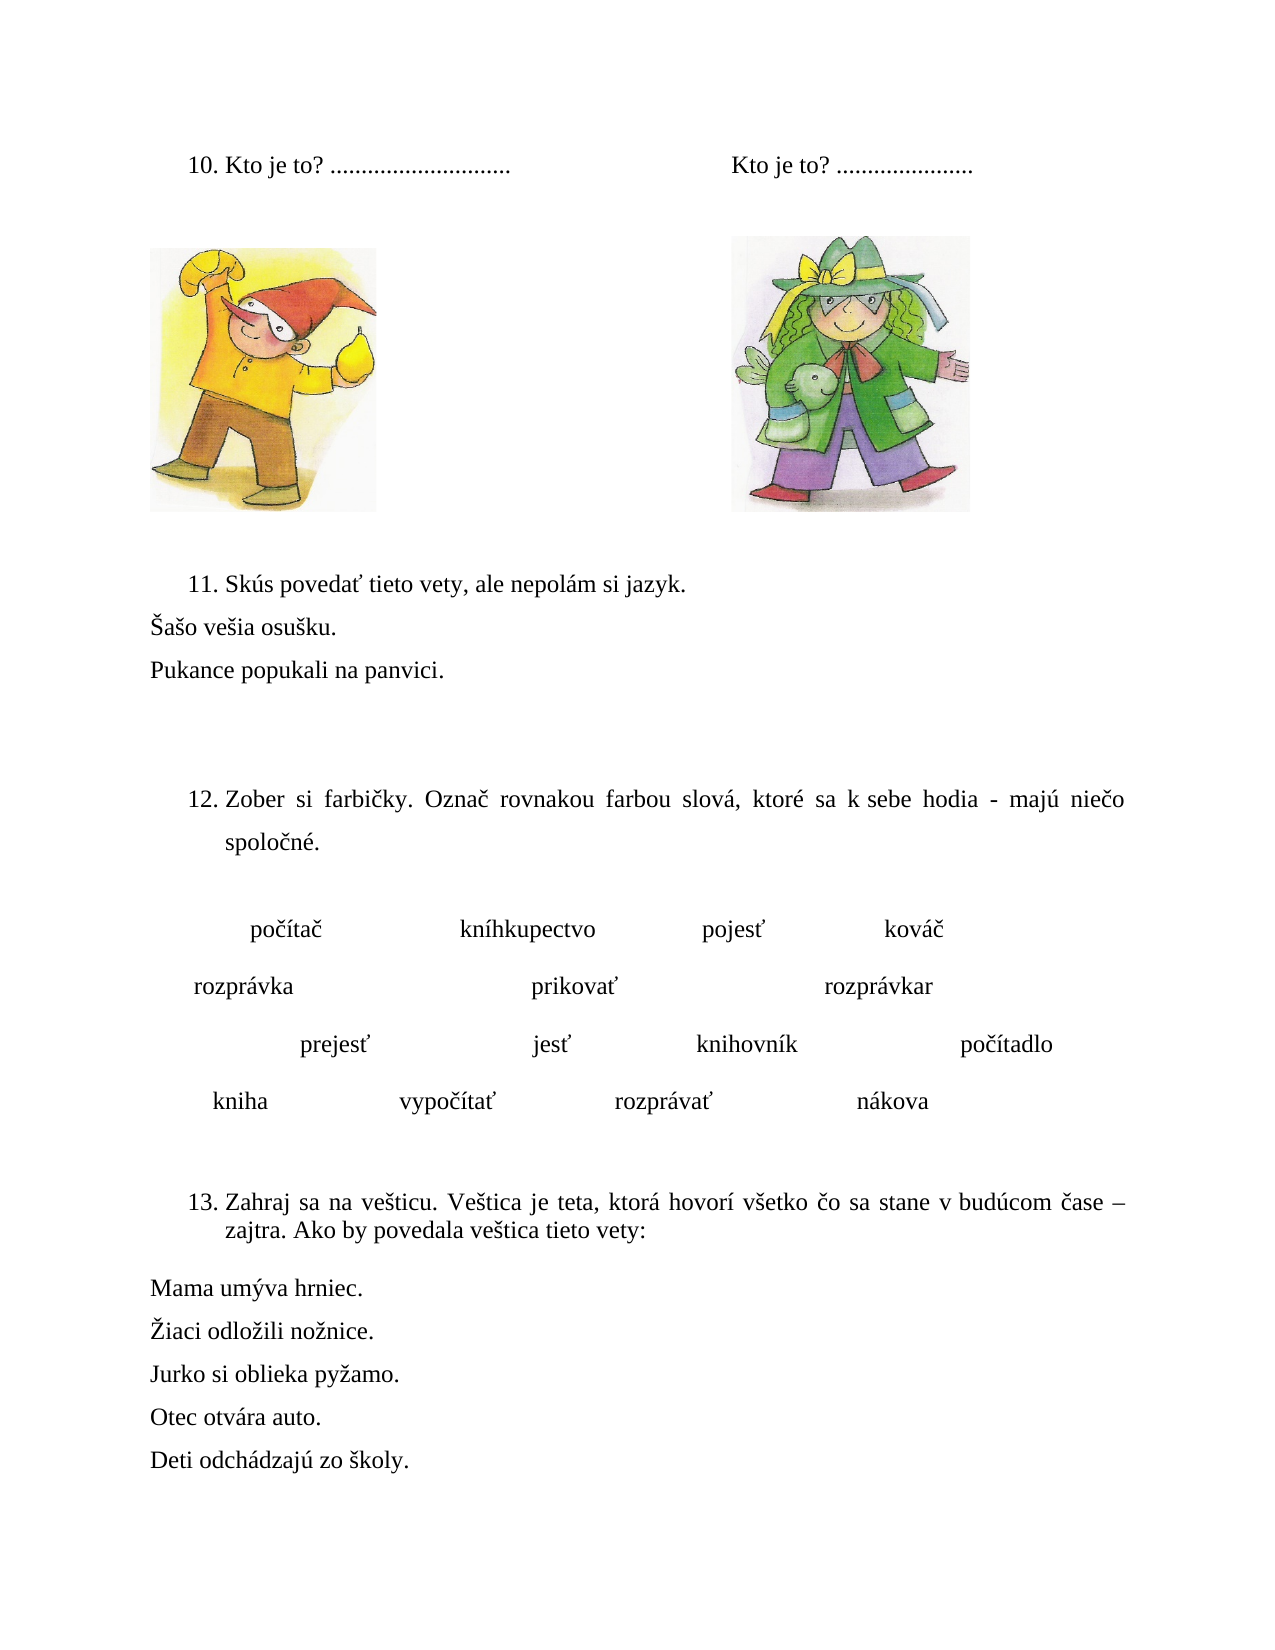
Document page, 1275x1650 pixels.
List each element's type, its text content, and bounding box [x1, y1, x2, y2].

picture [150, 248, 377, 512]
text Otec otvára auto. [150, 1402, 1125, 1431]
text kniha vypočítať rozprávať nákova [150, 1086, 1125, 1115]
text Deti odchádzajú zo školy. [150, 1446, 1125, 1474]
text Pukance popukali na panvici. [150, 655, 1125, 684]
text Žiaci odložili nožnice. [150, 1316, 1125, 1345]
text Šašo vešia osušku. [150, 612, 1125, 641]
list Skús povedať tieto vety, ale nepolám si jazyk. [187, 569, 1125, 597]
list Zober si farbičky. Označ rovnakou farbou slová, ktoré sa k sebe hodia - majú niečo spoločné. [187, 784, 1125, 856]
picture [731, 236, 971, 512]
list Zahraj sa na vešticu. Veštica je teta, ktorá hovorí všetko čo sa stane v budúcom čase – zajtra. Ako by povedala veštica tieto vety: [187, 1187, 1125, 1244]
text prejesť jesť knihovník počítadlo [150, 1029, 1125, 1057]
list Kto je to? ............................. Kto je to? ...................... [187, 150, 1125, 179]
text rozprávka prikovať rozprávkar [150, 971, 1125, 1000]
text Jurko si oblieka pyžamo. [150, 1359, 1125, 1388]
text počítač kníhkupectvo pojesť kováč [150, 914, 1125, 942]
text Mama umýva hrniec. [150, 1273, 1125, 1302]
